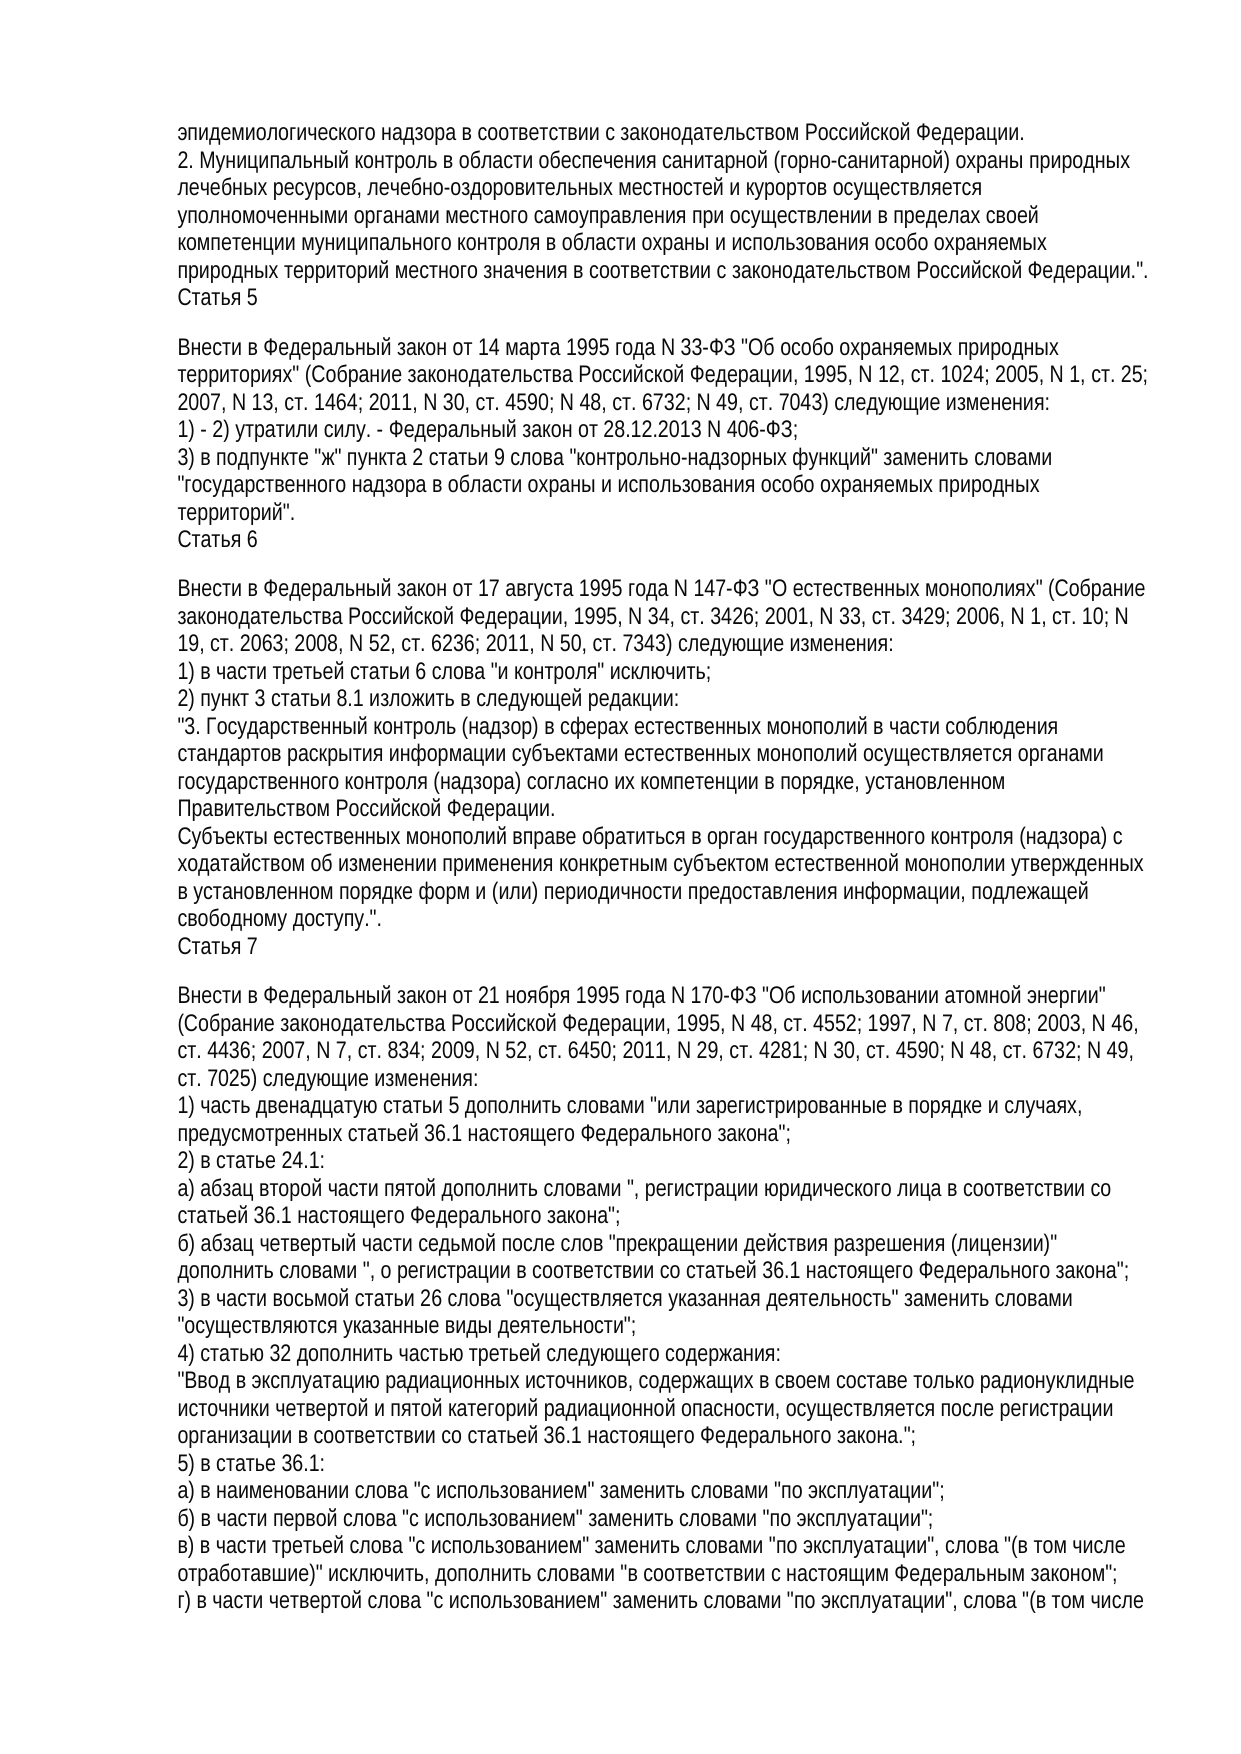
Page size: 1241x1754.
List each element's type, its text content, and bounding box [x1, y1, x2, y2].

text Внести в Федеральный закон от 17 августа 1995 года N 147-ФЗ "О естественных монополиях" (Собрание законодательства Российской Федерации, 1995, N 34, ст. 3426; 2001, N 33, ст. 3429; 2006, N 1, ст. 10; N 19, ст. 2063; 2008, N 52, ст. 6236; 2011, N 50, ст. 7343) следующие изменения: 1) в части третьей статьи 6 слова "и контроля" исключить; 2) пункт 3 статьи 8.1 изложить в следующей редакции: "3. Государственный контроль (надзор) в сферах естественных монополий в части соблюдения стандартов раскрытия информации субъектами естественных монополий осуществляется органами государственного контроля (надзора) согласно их компетенции в порядке, установленном Правительством Российской Федерации. Субъекты естественных монополий вправе обратиться в орган государственного контроля (надзора) с ходатайством об изменении применения конкретным субъектом естественной монополии утвержденных в установленном порядке форм и (или) периодичности предоставления информации, подлежащей свободному доступу.". [177, 574, 1152, 932]
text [177, 118, 1152, 283]
text Внести в Федеральный закон от 14 марта 1995 года N 33-ФЗ "Об особо охраняемых природных территориях" (Собрание законодательства Российской Федерации, 1995, N 12, ст. 1024; 2005, N 1, ст. 25; 2007, N 13, ст. 1464; 2011, N 30, ст. 4590; N 48, ст. 6732; N 49, ст. 7043) следующие изменения: 1) - 2) утратили силу. - Федеральный закон от 28.12.2013 N 406-ФЗ; 3) в подпункте "ж" пункта 2 статьи 9 слова "контрольно-надзорных функций" заменить словами "государственного надзора в области охраны и использования особо охраняемых природных территорий". [177, 332, 1152, 525]
text Статья 7 [177, 932, 1152, 959]
text Статья 5 [177, 283, 1152, 311]
text Статья 6 [177, 525, 1152, 552]
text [177, 981, 1152, 1614]
